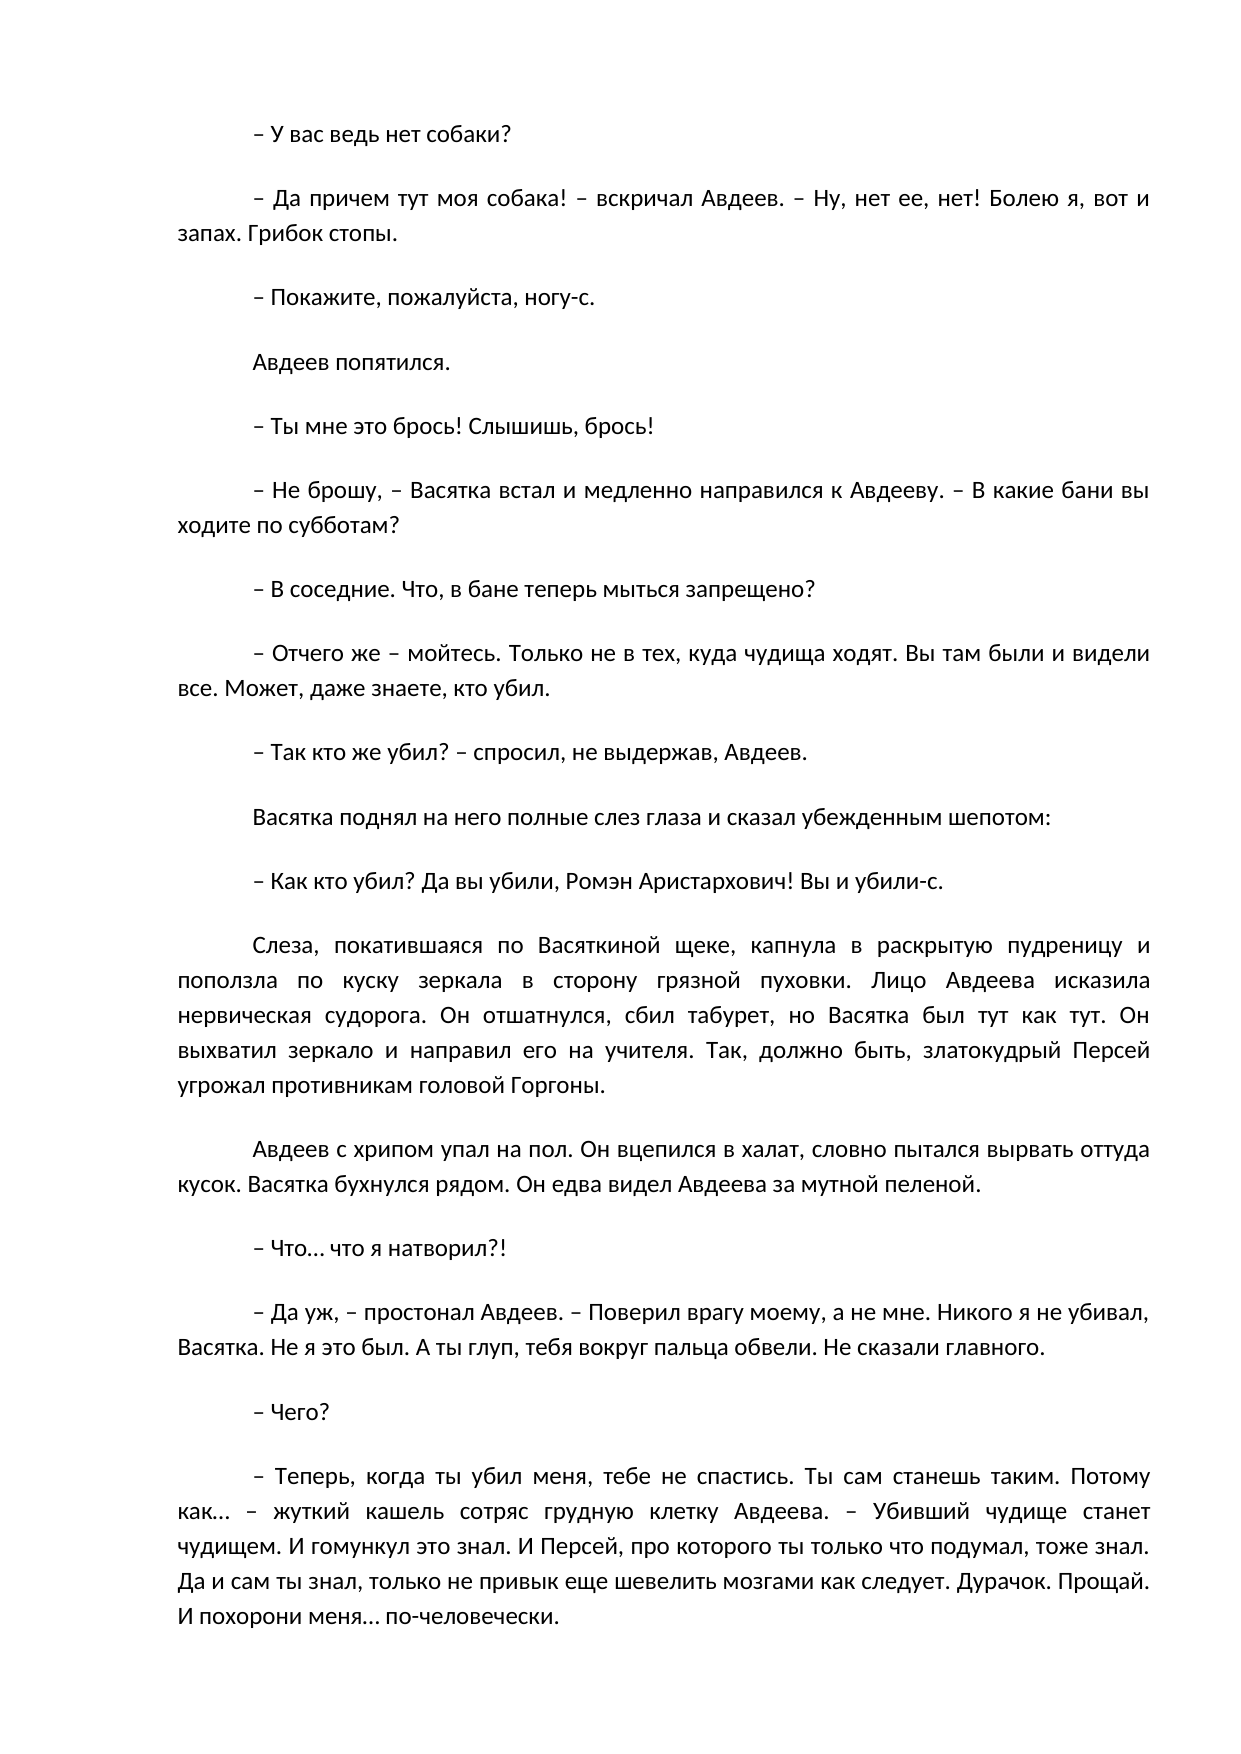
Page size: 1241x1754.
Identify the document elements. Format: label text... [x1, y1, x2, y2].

text – Да уж, – простонал Авдеев. – Поверил врагу моему, а не мне. Никого я не убивал, Васятка. Не я это был. А ты глуп, тебя вокруг пальца обвели. Не сказали главного. [177, 1296, 1152, 1362]
text – Отчего же – мойтесь. Только не в тех, куда чудища ходят. Вы там были и видели все. Может, даже знаете, кто убил. [177, 637, 1152, 703]
text – Как кто убил? Да вы убили, Ромэн Аристархович! Вы и убили-с. [177, 865, 1152, 895]
text – Ты мне это брось! Слышишь, брось! [177, 410, 1152, 440]
text – Теперь, когда ты убил меня, тебе не спастись. Ты сам станешь таким. Потому как… – жуткий кашель сотряс грудную клетку Авдеева. – Убивший чудище станет чудищем. И гомункул это знал. И Персей, про которого ты только что подумал, тоже знал. Да и сам ты знал, только не привык еще шевелить мозгами как следует. Дурачок. Прощай. И похорони меня… по-человечески. [177, 1460, 1152, 1630]
text – Что… что я натворил?! [177, 1232, 1152, 1263]
text Авдеев с хрипом упал на пол. Он вцепился в халат, словно пытался вырвать оттуда кусок. Васятка бухнулся рядом. Он едва видел Авдеева за мутной пеленой. [177, 1133, 1152, 1199]
text Васятка поднял на него полные слез глаза и сказал убежденным шепотом: [177, 801, 1152, 831]
text – Покажите, пожалуйста, ногу-с. [177, 281, 1152, 312]
text – Так кто же убил? – спросил, не выдержав, Авдеев. [177, 736, 1152, 767]
text – Чего? [177, 1396, 1152, 1426]
text – У вас ведь нет собаки? [177, 118, 1152, 149]
text Авдеев попятился. [177, 346, 1152, 376]
text Слеза, покатившаяся по Васяткиной щеке, капнула в раскрытую пудреницу и поползла по куску зеркала в сторону грязной пуховки. Лицо Авдеева исказила нервическая судорога. Он отшатнулся, сбил табурет, но Васятка был тут как тут. Он выхватил зеркало и направил его на учителя. Так, должно быть, златокудрый Персей угрожал противникам головой Горгоны. [177, 929, 1152, 1099]
text – В соседние. Что, в бане теперь мыться запрещено? [177, 573, 1152, 604]
text – Да причем тут моя собака! – вскричал Авдеев. – Ну, нет ее, нет! Болею я, вот и запах. Грибок стопы. [177, 182, 1152, 248]
text – Не брошу, – Васятка встал и медленно направился к Авдееву. – В какие бани вы ходите по субботам? [177, 474, 1152, 539]
